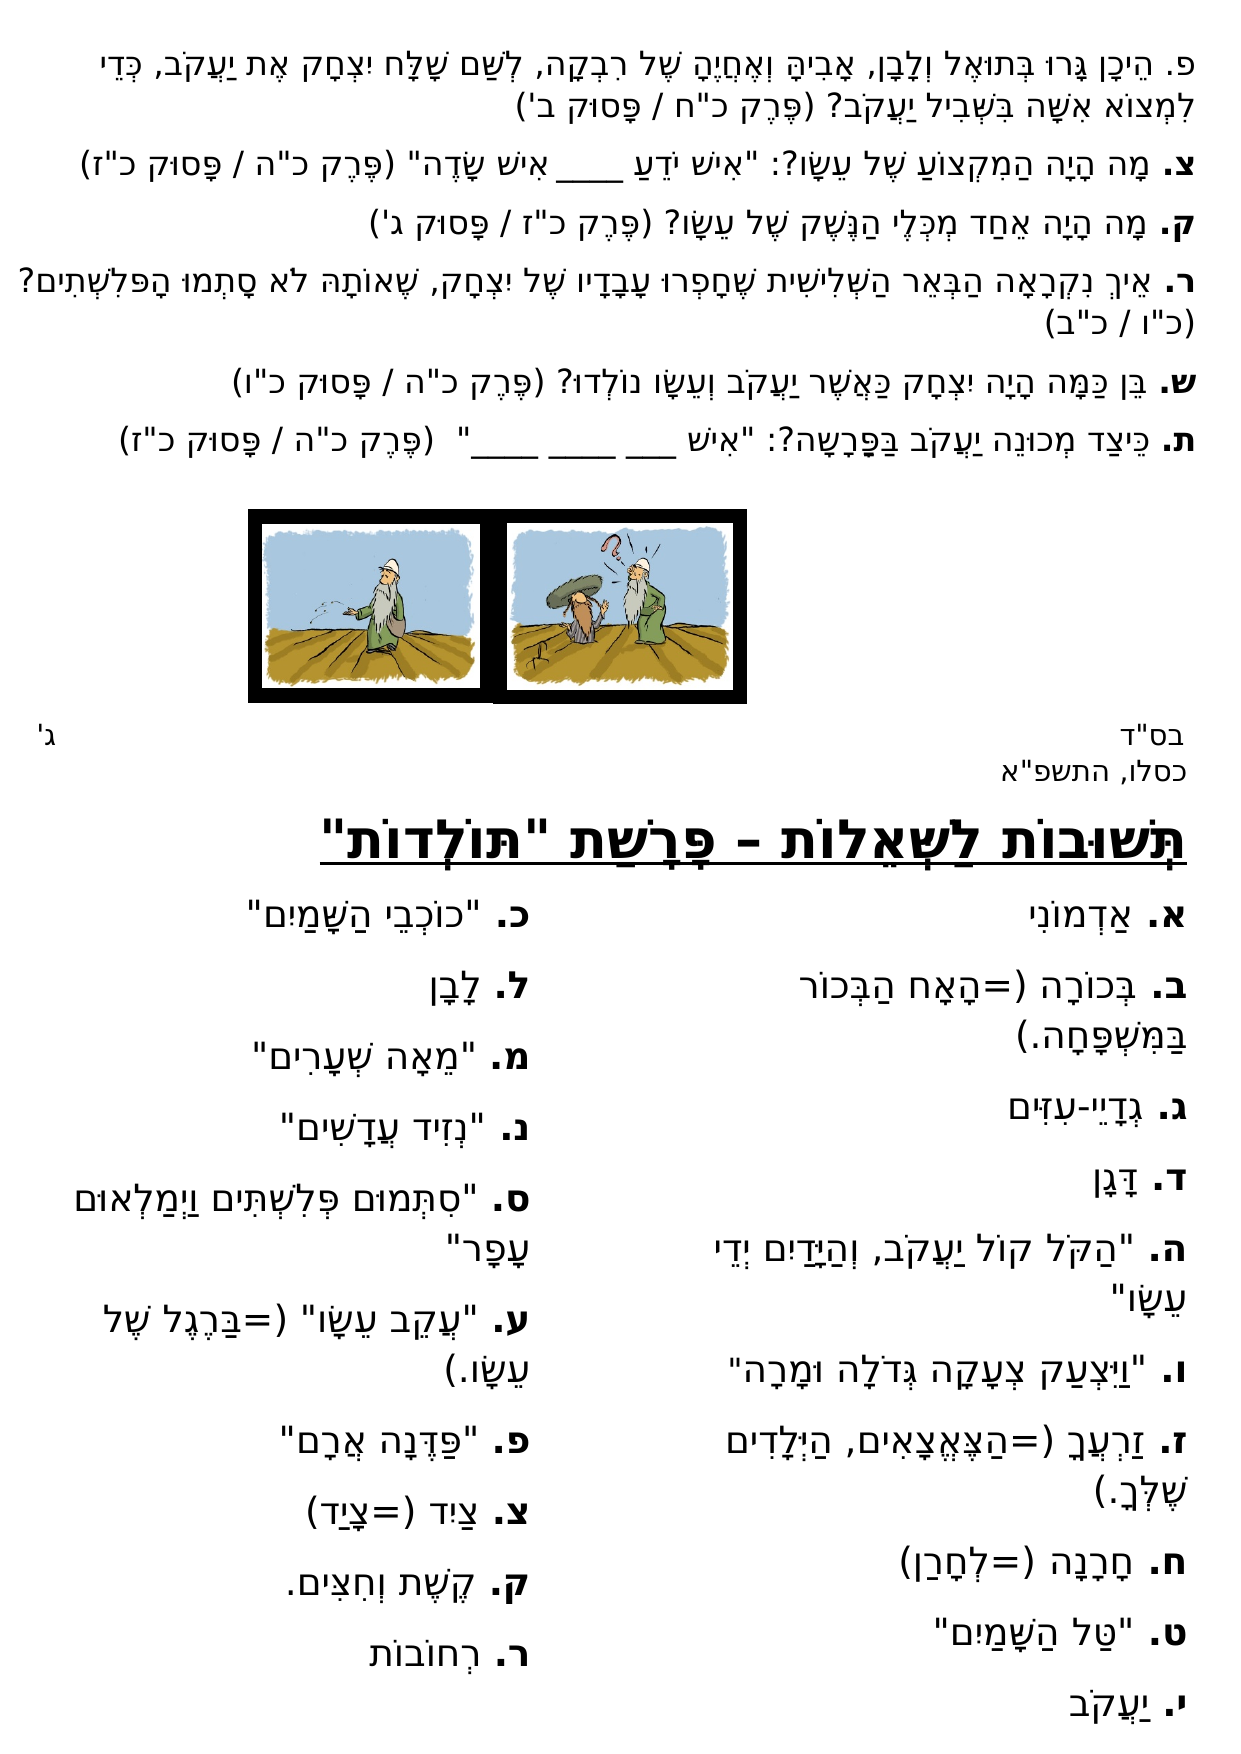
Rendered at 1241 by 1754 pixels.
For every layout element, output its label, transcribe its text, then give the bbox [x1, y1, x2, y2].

text ר. רְחוֹבוֹת [15, 1631, 530, 1675]
text כ. "כוֹכְבֵי הַשָּׁמַיִם" [15, 893, 530, 936]
text ק. קֶשֶׁת וְחִצִּים. [15, 1560, 530, 1604]
text צ. מָה הָיָה הַמִקְצוֹעַ שֶׁל עֵשָׂו?: "אִישׁ יֹדֵעַ ____ אִישׁ שָׂדֶה" (פֶּרֶק כ"ה / פָּסוּק כ"ז) [15, 145, 1196, 184]
text ק. מָה הָיָה אֵחַד מְכְּלֶי הַנֶּשֶׁק שֶׁל עֵשָׂו? (פֶּרֶק כ"ז / פָּסוּק ג') [15, 203, 1196, 242]
text נ. "נְזִיד עֲדָשִׁים" [15, 1105, 530, 1149]
text בס"ד ג' כסלו, התשפ"א [15, 718, 1187, 788]
text ס. "סִתְּמוּם פְּלִשְׁתִּים וַיְמַלְאוּם עָפָר" [15, 1176, 530, 1270]
text צ. צַיִד (=צָיַד) [15, 1489, 530, 1533]
text ג. גְדָיֵי-עִזִּים [672, 1084, 1187, 1128]
text ש. בֵּן כַּמָּה הָיָה יִצְחָק כַּאֲשֶׁר יַעֲקֹב וְעֵשָׂו נוֹלְדוּ? (פֶּרֶק כ"ה / פָּסוּק כ"ו) [15, 362, 1196, 401]
text ו. "וַיִּצְעַק צְעָקָה גְּדֹלָה וּמָרָה" [672, 1347, 1187, 1391]
text מ. "מֵאָה שְׁעָרִים" [15, 1034, 530, 1078]
text ת. כֵּיצַד מְכוּנֵה יַעֲקֹב בַּפַָּרָשָה?: "אִישׁ ___ ____ ____" (פֶּרֶק כ"ה / פָּסוּק כ"ז) [15, 421, 1196, 460]
text י. יַעֲקֹב [672, 1681, 1187, 1725]
text ב. בְּכוֹרָה (=הָאָח הַבְּכוֹר בַּמִּשְׁפָּחָה.) [672, 963, 1187, 1057]
text ד. דָּגָן [672, 1156, 1187, 1199]
text ה. "הַקֹּל קוֹל יַעֲקֹב, וְהַיָּדַיִם יְדֵי עֵשָׂו" [672, 1226, 1187, 1320]
text פ. הֵיכָן גָּרוּ בְּתוּאֶל וְלָבָן, אָבִיהָּ וְאֶחֲיֶהָ שֶׁל רִבְקָה, לְשַּׁם שָׁלָּח יִצְחָק אֶת יַעֲקֹב, כְּדֵי לִמְצוֹא אִשָּׁה בִּשְּׁבִיל יַעֲקֹב? (פֶּרֶק כ"ח / פָּסוּק ב') [15, 44, 1196, 125]
text ז. זַרְעֲךָ (=הַצֶּאֱצָאִים, הַיְּלָדִים שֶׁלְּךָ.) [672, 1418, 1187, 1512]
picture [262, 524, 480, 688]
text ע. "עֲקֵב עֵשָׂו" (=בַּרֶגֶל שֶׁל עֵשָׂו.) [15, 1297, 530, 1391]
text א. אַדְמוֹנִי [672, 893, 1187, 936]
text ר. אֵיךְ נִקְרָאָה הַבְּאֵר הַשְּׁלִישִׁית שֶׁחָפְרוּ עָבָדָיו שֶׁל יִצְחָק, שֶׁאוֹתָהּ לֹא סָתְמוּ הָפּלִשְׁתִים? (כ"ו / כ"ב) [15, 262, 1196, 343]
text ט. "טַּל הַשָּׁמַיִם" [672, 1610, 1187, 1654]
picture [507, 523, 733, 690]
text פ. "פַּדֶּנָה אֲרָם" [15, 1418, 530, 1462]
text ח. חָרָנָה (=לְחָרַן) [672, 1539, 1187, 1583]
text תְּשׁוּבוֹת לַשְּׁאֵלוֹת – פָּרָשַׁת "תּוֹלְדוֹת" [15, 808, 1187, 871]
text ל. לָבָן [15, 963, 530, 1007]
